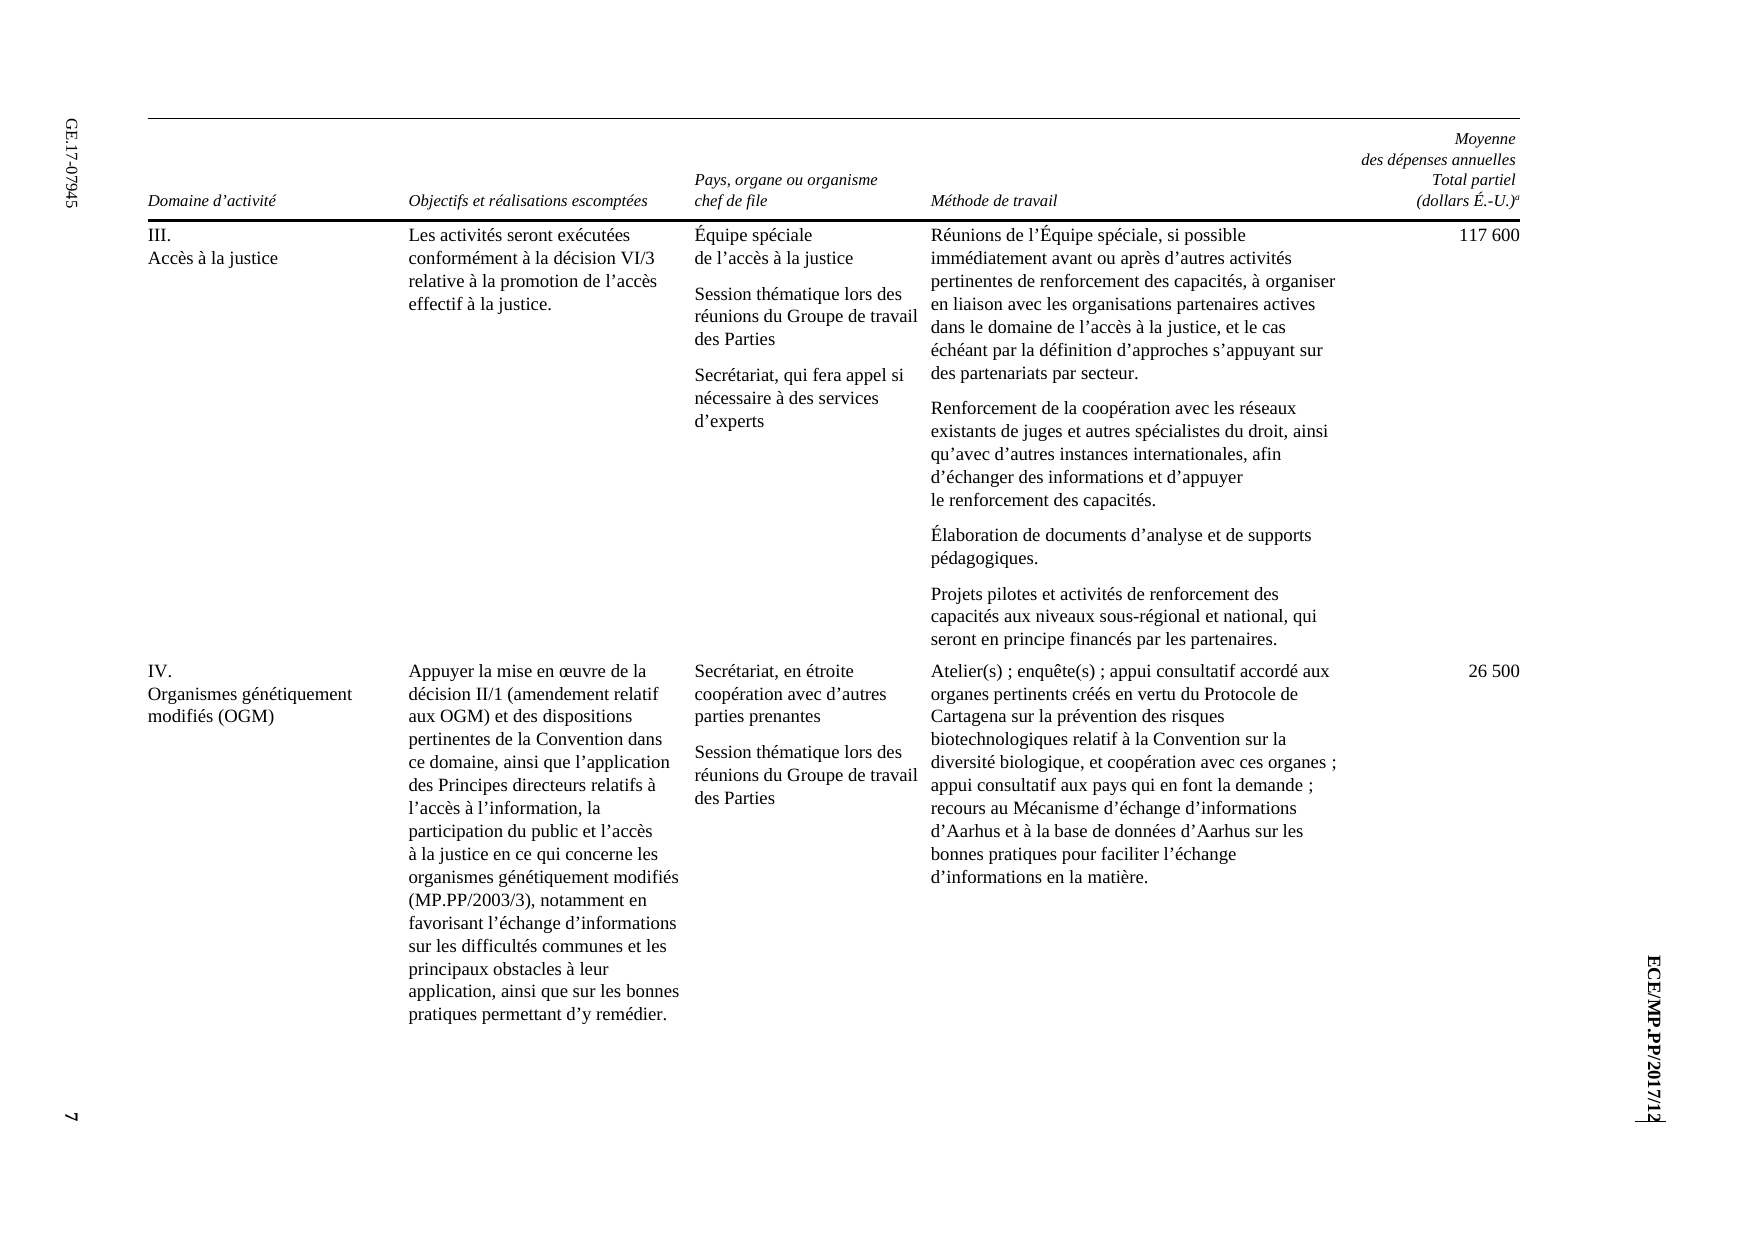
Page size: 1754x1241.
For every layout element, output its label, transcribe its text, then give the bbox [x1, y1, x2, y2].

table_header Pays, organe ou organisme chef de file [694, 119, 931, 219]
table_header Objectifs et réalisations escomptées [408, 119, 694, 219]
table_cell IV. Organismes génétiquement modifiés (OGM) [148, 655, 408, 1029]
table_header Méthode de travail [931, 119, 1343, 219]
table_cell Équipe spéciale de l’accès à la justice Session thématique lors des réunions du Groupe de travail des Parties Secrétariat, qui fera appel si nécessaire à des services d’experts [694, 222, 931, 654]
table_cell Réunions de l’Équipe spéciale, si possible immédiatement avant ou après d’autres activités pertinentes de renforcement des capacités, à organiser en liaison avec les organisations partenaires actives dans le domaine de l’accès à la justice, et le cas échéant par la définition d’approches s’appuyant sur des partenariats par secteur. Renforcement de la coopération avec les réseaux existants de juges et autres spécialistes du droit, ainsi qu’avec d’autres instances internationales, afin d’échanger des informations et d’appuyer le renforcement des capacités. Élaboration de documents d’analyse et de supports pédagogiques. Projets pilotes et activités de renforcement des capacités aux niveaux sous-régional et national, qui seront en principe financés par les partenaires. [931, 222, 1343, 654]
table_cell Appuyer la mise en œuvre de la décision II/1 (amendement relatif aux OGM) et des dispositions pertinentes de la Convention dans ce domaine, ainsi que l’application des Principes directeurs relatifs à l’accès à l’information, la participation du public et l’accès à la justice en ce qui concerne les organismes génétiquement modifiés (MP.PP/2003/3), notamment en favorisant l’échange d’informations sur les difficultés communes et les principaux obstacles à leur application, ainsi que sur les bonnes pratiques permettant d’y remédier. [408, 655, 694, 1029]
table_cell Atelier(s) ; enquête(s) ; appui consultatif accordé aux organes pertinents créés en vertu du Protocole de Cartagena sur la prévention des risques biotechnologiques relatif à la Convention sur la diversité biologique, et coopération avec ces organes ; appui consultatif aux pays qui en font la demande ; recours au Mécanisme d’échange d’informations d’Aarhus et à la base de données d’Aarhus sur les bonnes pratiques pour faciliter l’échange d’informations en la matière. [931, 655, 1343, 1029]
table_cell 117 600 [1344, 222, 1520, 654]
table_header Domaine d’activité [148, 119, 408, 219]
table_cell III. Accès à la justice [148, 222, 408, 654]
table_cell Les activités seront exécutées conformément à la décision VI/3 relative à la promotion de l’accès effectif à la justice. [408, 222, 694, 654]
table_cell 26 500 [1344, 655, 1520, 1029]
table_header Moyenne des dépenses annuelles Total partiel (dollars É.-U.)a [1344, 119, 1520, 219]
table_cell Secrétariat, en étroite coopération avec d’autres parties prenantes Session thématique lors des réunions du Groupe de travail des Parties [694, 655, 931, 1029]
